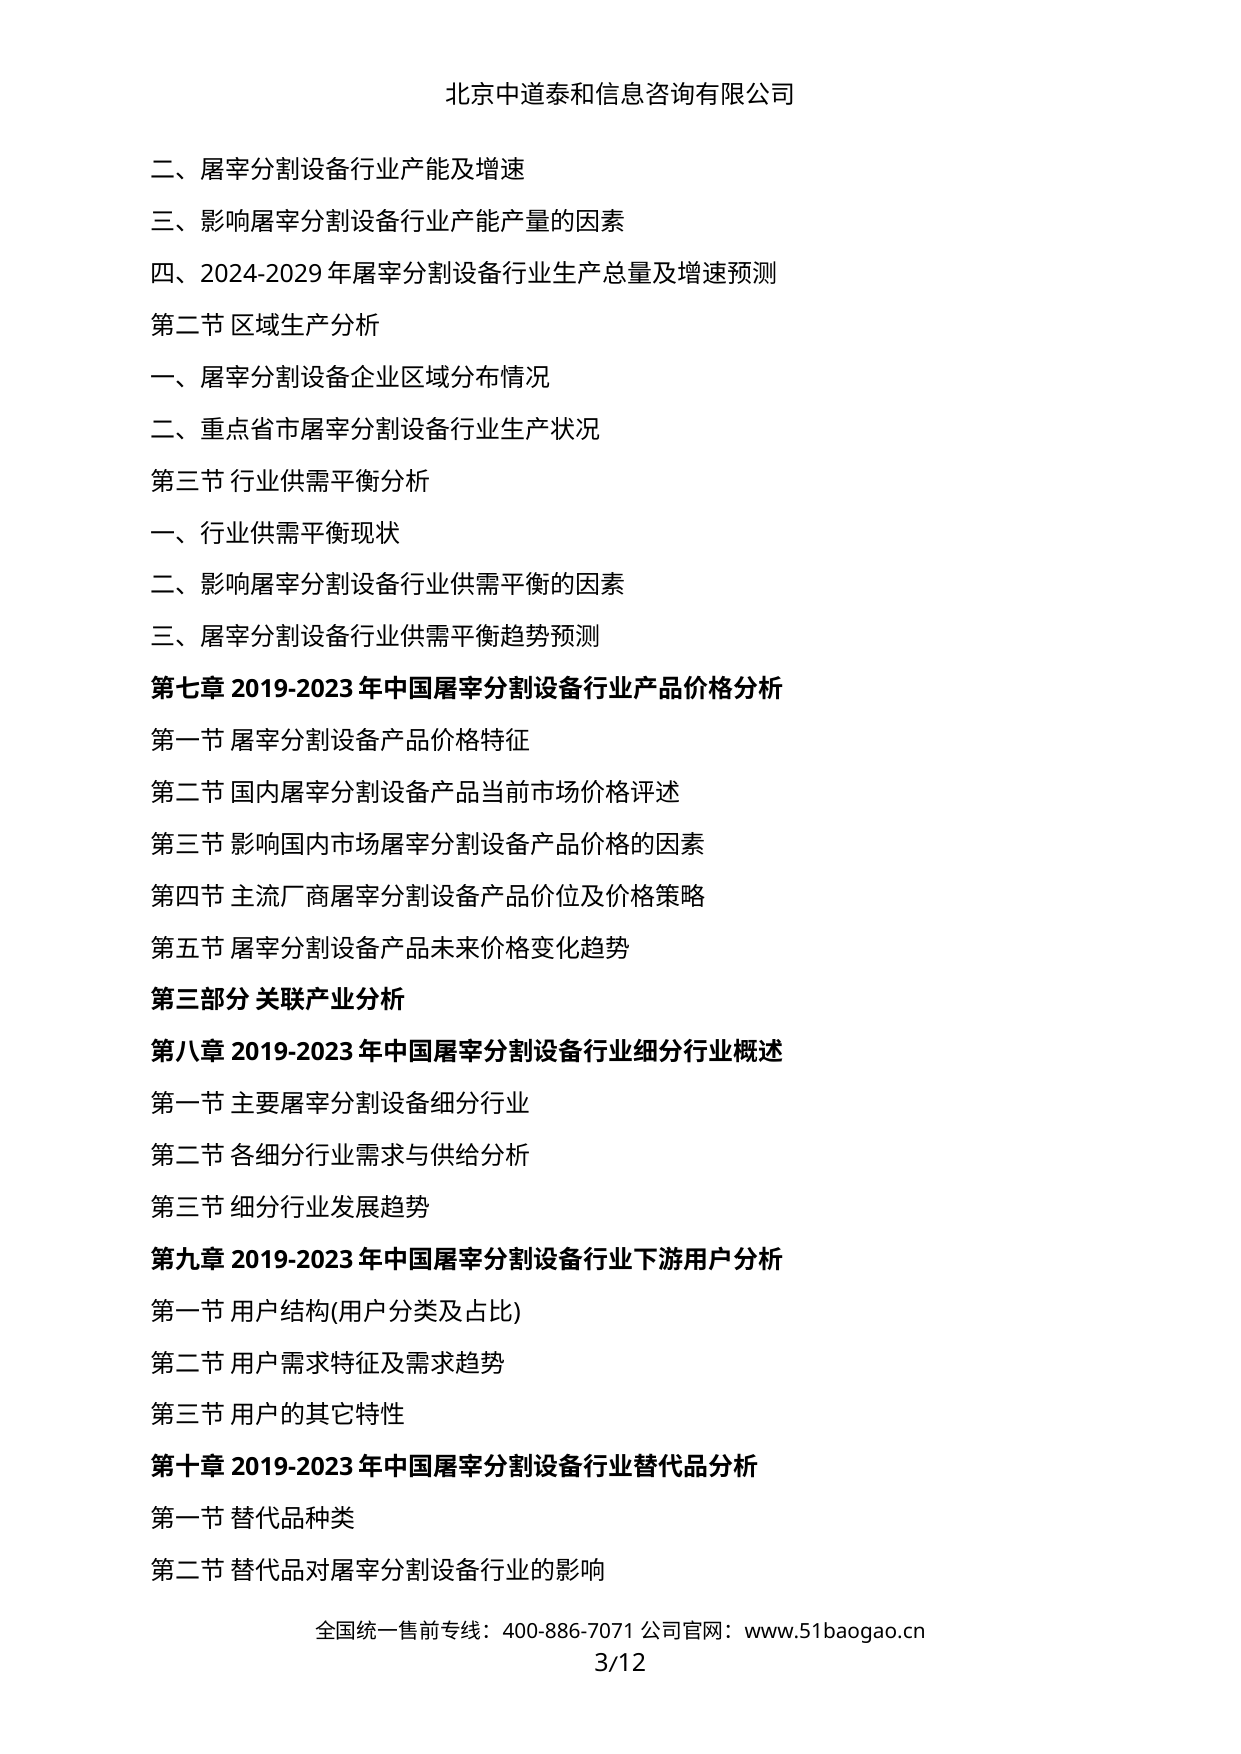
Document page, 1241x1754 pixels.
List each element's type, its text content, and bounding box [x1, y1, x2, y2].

text 第三部分 关联产业分析 [150, 980, 1090, 1016]
text 第二节 用户需求特征及需求趋势 [150, 1343, 1090, 1379]
text 一、行业供需平衡现状 [150, 513, 1090, 549]
text 第一节 屠宰分割设备产品价格特征 [150, 721, 1090, 757]
text 三、影响屠宰分割设备行业产能产量的因素 [150, 202, 1090, 238]
text 二、影响屠宰分割设备行业供需平衡的因素 [150, 565, 1090, 601]
text 一、屠宰分割设备企业区域分布情况 [150, 357, 1090, 394]
text 第七章 2019-2023年中国屠宰分割设备行业产品价格分析 [150, 669, 1090, 705]
text 第三节 行业供需平衡分析 [150, 461, 1090, 497]
text 四、2024-2029年屠宰分割设备行业生产总量及增速预测 [150, 254, 1090, 290]
text 第二节 各细分行业需求与供给分析 [150, 1136, 1090, 1172]
text 第三节 用户的其它特性 [150, 1395, 1090, 1431]
text 二、屠宰分割设备行业产能及增速 [150, 150, 1090, 186]
text 第五节 屠宰分割设备产品未来价格变化趋势 [150, 928, 1090, 964]
text 第二节 区域生产分析 [150, 306, 1090, 342]
text 第八章 2019-2023年中国屠宰分割设备行业细分行业概述 [150, 1032, 1090, 1068]
text 第一节 用户结构(用户分类及占比) [150, 1291, 1090, 1327]
text 第一节 主要屠宰分割设备细分行业 [150, 1084, 1090, 1120]
text 第二节 国内屠宰分割设备产品当前市场价格评述 [150, 772, 1090, 809]
text 第二节 替代品对屠宰分割设备行业的影响 [150, 1551, 1090, 1587]
text 第四节 主流厂商屠宰分割设备产品价位及价格策略 [150, 876, 1090, 912]
text 二、重点省市屠宰分割设备行业生产状况 [150, 409, 1090, 446]
text 第九章 2019-2023年中国屠宰分割设备行业下游用户分析 [150, 1239, 1090, 1276]
text 三、屠宰分割设备行业供需平衡趋势预测 [150, 617, 1090, 653]
text 第三节 影响国内市场屠宰分割设备产品价格的因素 [150, 824, 1090, 861]
text 第一节 替代品种类 [150, 1499, 1090, 1535]
text 第十章 2019-2023年中国屠宰分割设备行业替代品分析 [150, 1447, 1090, 1483]
text 第三节 细分行业发展趋势 [150, 1187, 1090, 1224]
